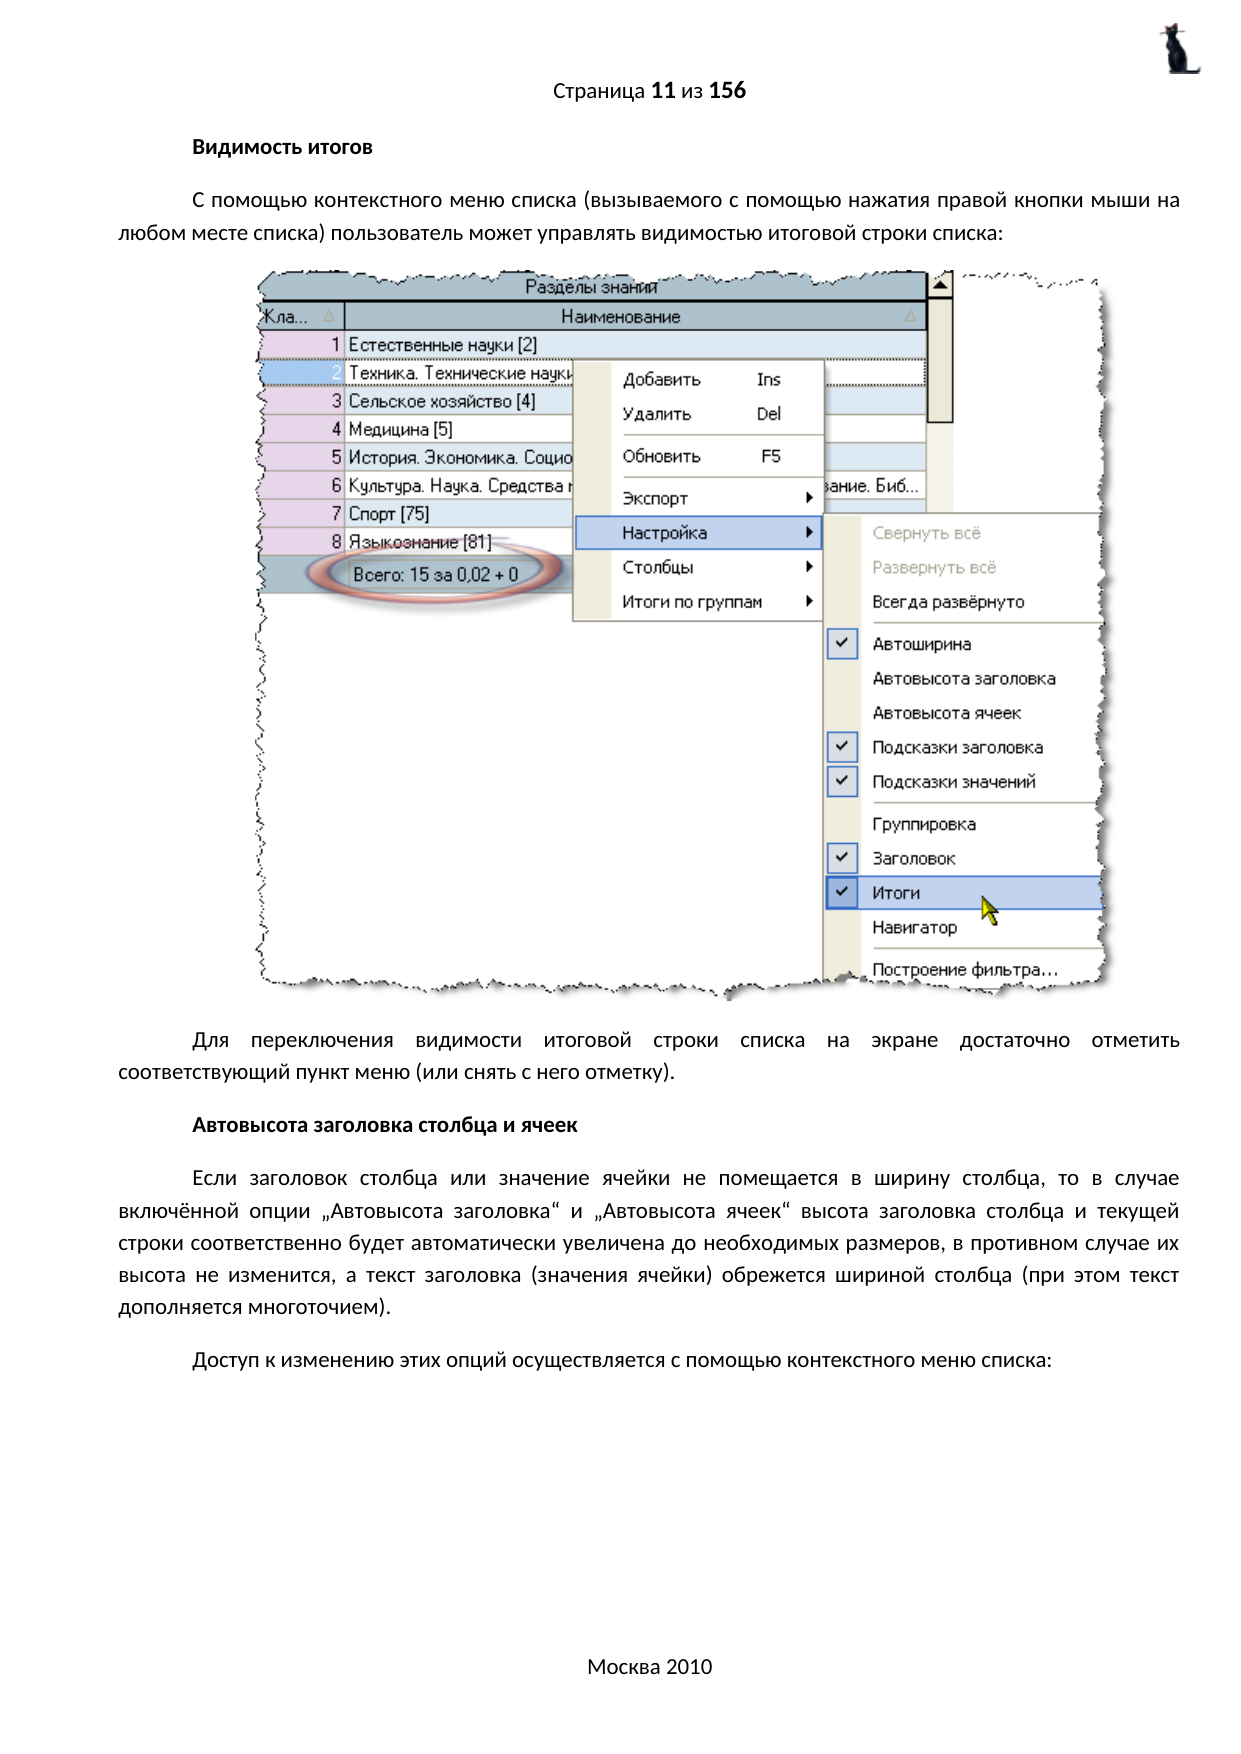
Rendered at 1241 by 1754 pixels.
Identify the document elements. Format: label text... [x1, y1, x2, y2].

text С помощью контекстного меню списка (вызываемого с помощью нажатия правой кнопки мыши на любом месте списка) пользователь может управлять видимостью итоговой строки списка: [118, 185, 1181, 246]
picture [1154, 23, 1205, 74]
text Видимость итогов [118, 132, 1181, 160]
text Если заголовок столбца или значение ячейки не помещается в ширину столбца, то в случае включённой опции „Автовысота заголовка“ и „Автовысота ячеек“ высота заголовка столбца и текущей строки соответственно будет автоматически увеличена до необходимых размеров, в противном случае их высота не изменится, а текст заголовка (значения ячейки) обрежется шириной столбца (при этом текст дополняется многоточием). [118, 1163, 1181, 1320]
text Доступ к изменению этих опций осуществляется с помощью контекстного меню списка: [118, 1345, 1181, 1373]
picture [255, 270, 1118, 1001]
text Автовысота заголовка столбца и ячеек [118, 1111, 1181, 1138]
text Для переключения видимости итоговой строки списка на экране достаточно отметить соответствующий пункт меню (или снять с него отметку). [118, 1025, 1181, 1086]
